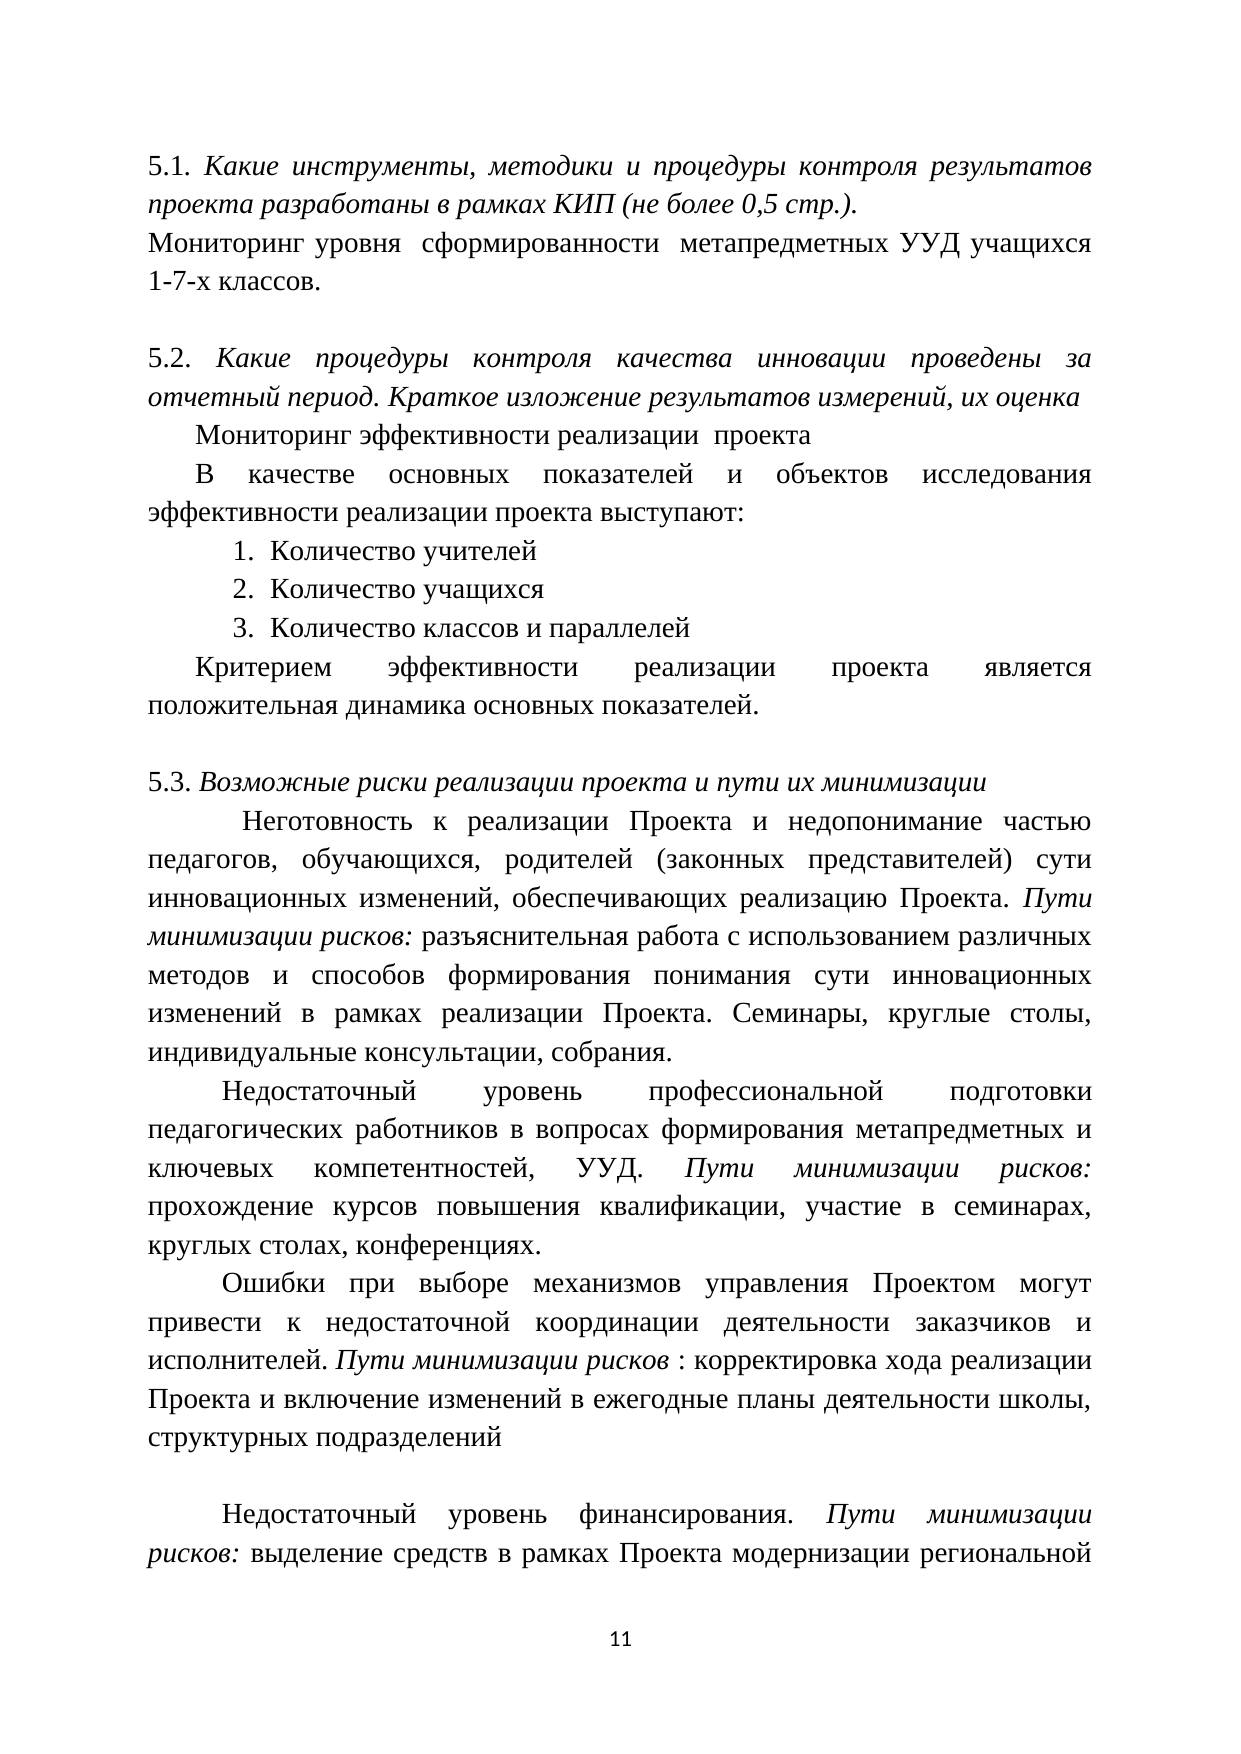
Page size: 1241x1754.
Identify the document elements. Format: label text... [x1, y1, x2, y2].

text Мониторинг уровня сформированности метапредметных УУД учащихся 1-7-х классов. [148, 225, 1092, 297]
text Недостаточный уровень профессиональной подготовки педагогических работников в вопросах формирования метапредметных и ключевых компетентностей, УУД. Пути минимизации рисков: прохождение курсов повышения квалификации, участие в семинарах, круглых столах, конференциях. [148, 1073, 1092, 1260]
list Количество учителей [232, 533, 1092, 567]
text Мониторинг эффективности реализации проекта [148, 417, 1092, 451]
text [148, 1497, 1092, 1569]
text 5.1. Какие инструменты, методики и процедуры контроля результатов проекта разработаны в рамках КИП (не более 0,5 стр.). [148, 148, 1092, 220]
list Количество учащихся [232, 572, 1092, 605]
text Ошибки при выборе механизмов управления Проектом могут привести к недостаточной координации деятельности заказчиков и исполнителей. Пути минимизации рисков : корректировка хода реализации Проекта и включение изменений в ежегодные планы деятельности школы, структурных подразделений [148, 1265, 1092, 1453]
list Количество классов и параллелей [232, 610, 1092, 644]
text 5.2. Какие процедуры контроля качества инновации проведены за отчетный период. Краткое изложение результатов измерений, их оценка [148, 340, 1092, 412]
text В качестве основных показателей и объектов исследования эффективности реализации проекта выступают: [148, 456, 1092, 528]
text 5.3. Возможные риски реализации проекта и пути их минимизации [148, 764, 1092, 798]
text Неготовность к реализации Проекта и недопонимание частью педагогов, обучающихся, родителей (законных представителей) сути инновационных изменений, обеспечивающих реализацию Проекта. Пути минимизации рисков: разъяснительная работа с использованием различных методов и способов формирования понимания сути инновационных изменений в рамках реализации Проекта. Семинары, круглые столы, индивидуальные консультации, собрания. [148, 803, 1092, 1068]
text Критерием эффективности реализации проекта является положительная динамика основных показателей. [148, 649, 1092, 721]
